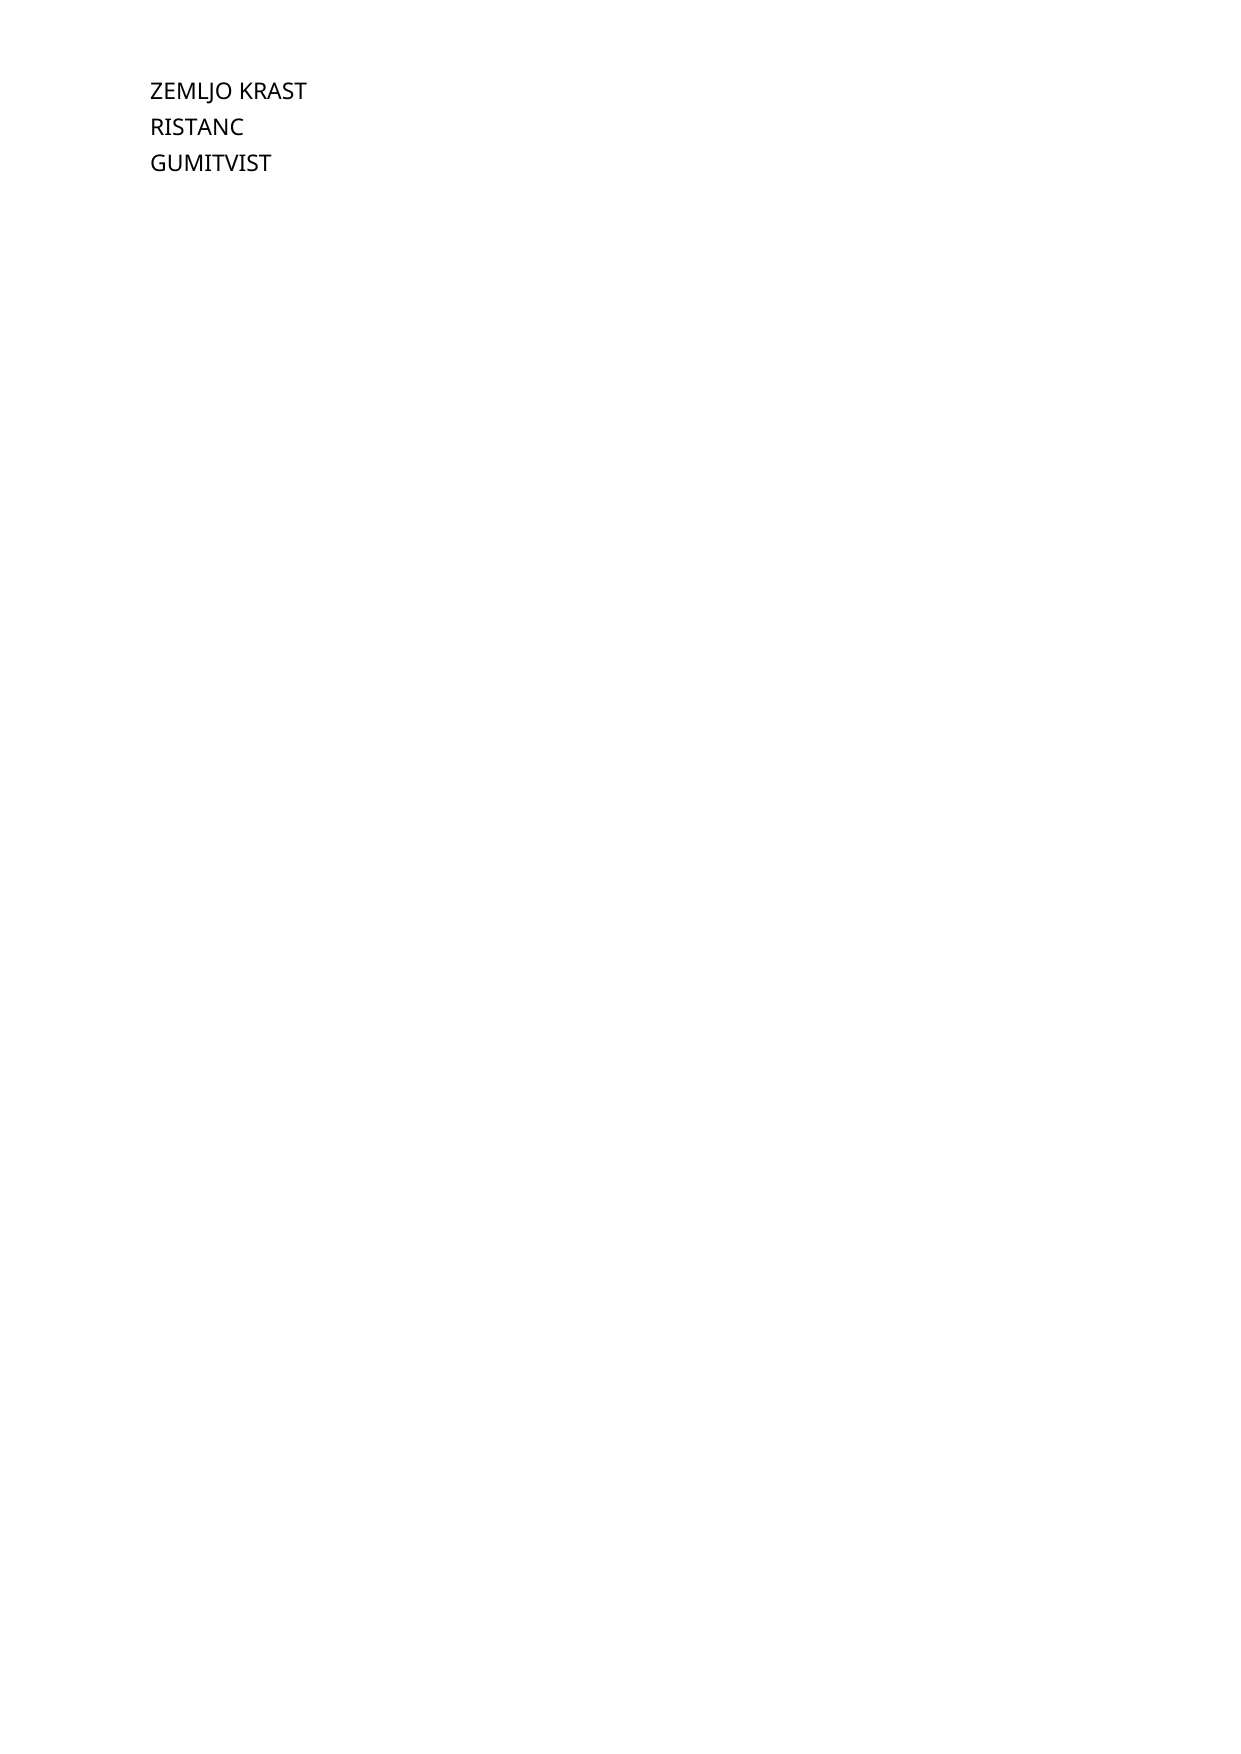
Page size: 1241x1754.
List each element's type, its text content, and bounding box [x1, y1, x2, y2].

list ZEMLJO KRAST [150, 75, 1165, 106]
list RISTANC [150, 111, 1165, 142]
list GUMITVIST [150, 147, 1165, 178]
